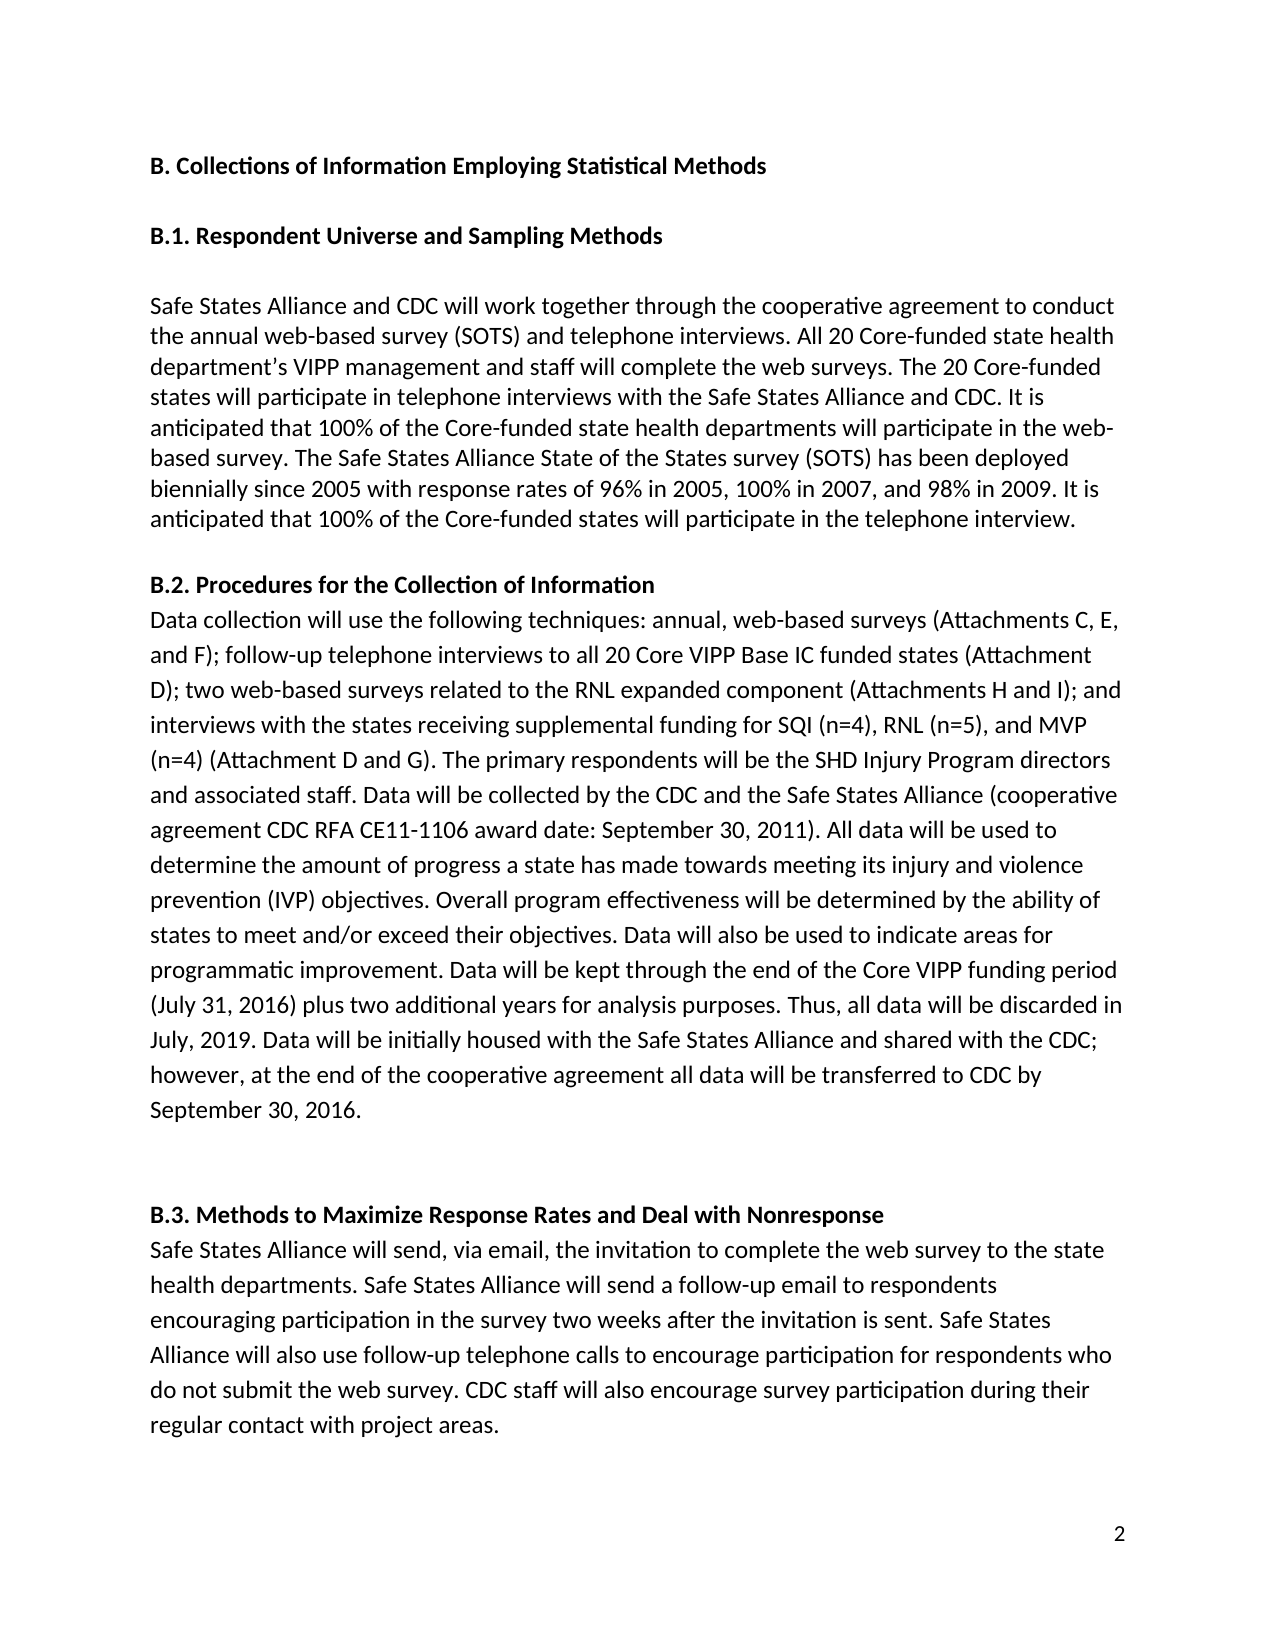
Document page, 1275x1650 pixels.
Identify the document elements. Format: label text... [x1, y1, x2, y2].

text Data collection will use the following techniques: annual, web-based surveys (Attachments C, E, and F); follow-up telephone interviews to all 20 Core VIPP Base IC funded states (Attachment D); two web-based surveys related to the RNL expanded component (Attachments H and I); and interviews with the states receiving supplemental funding for SQI (n=4), RNL (n=5), and MVP (n=4) (Attachment D and G). The primary respondents will be the SHD Injury Program directors and associated staff. Data will be collected by the CDC and the Safe States Alliance (cooperative agreement CDC RFA CE11-1106 award date: September 30, 2011). All data will be used to determine the amount of progress a state has made towards meeting its injury and violence prevention (IVP) objectives. Overall program effectiveness will be determined by the ability of states to meet and/or exceed their objectives. Data will also be used to indicate areas for programmatic improvement. Data will be kept through the end of the Core VIPP funding period (July 31, 2016) plus two additional years for analysis purposes. Thus, all data will be discarded in July, 2019. Data will be initially housed with the Safe States Alliance and shared with the CDC; however, at the end of the cooperative agreement all data will be transferred to CDC by September 30, 2016. [150, 604, 1125, 1125]
text Safe States Alliance will send, via email, the invitation to complete the web survey to the state health departments. Safe States Alliance will send a follow-up email to respondents encouraging participation in the survey two weeks after the invitation is sent. Safe States Alliance will also use follow-up telephone calls to encourage participation for respondents who do not submit the web survey. CDC staff will also encourage survey participation during their regular contact with project areas. [150, 1234, 1125, 1440]
text B.3. Methods to Maximize Response Rates and Deal with Nonresponse [150, 1199, 1125, 1230]
text B.2. Procedures for the Collection of Information [150, 569, 1125, 600]
text B. Collections of Information Employing Statistical Methods [150, 150, 1125, 181]
text B.1. Respondent Universe and Sampling Methods [150, 220, 1125, 251]
text Safe States Alliance and CDC will work together through the cooperative agreement to conduct the annual web-based survey (SOTS) and telephone interviews. All 20 Core-funded state health department’s VIPP management and staff will complete the web surveys. The 20 Core-funded states will participate in telephone interviews with the Safe States Alliance and CDC. It is anticipated that 100% of the Core-funded state health departments will participate in the web-based survey. The Safe States Alliance State of the States survey (SOTS) has been deployed biennially since 2005 with response rates of 96% in 2005, 100% in 2007, and 98% in 2009. It is anticipated that 100% of the Core-funded states will participate in the telephone interview. [150, 290, 1125, 534]
